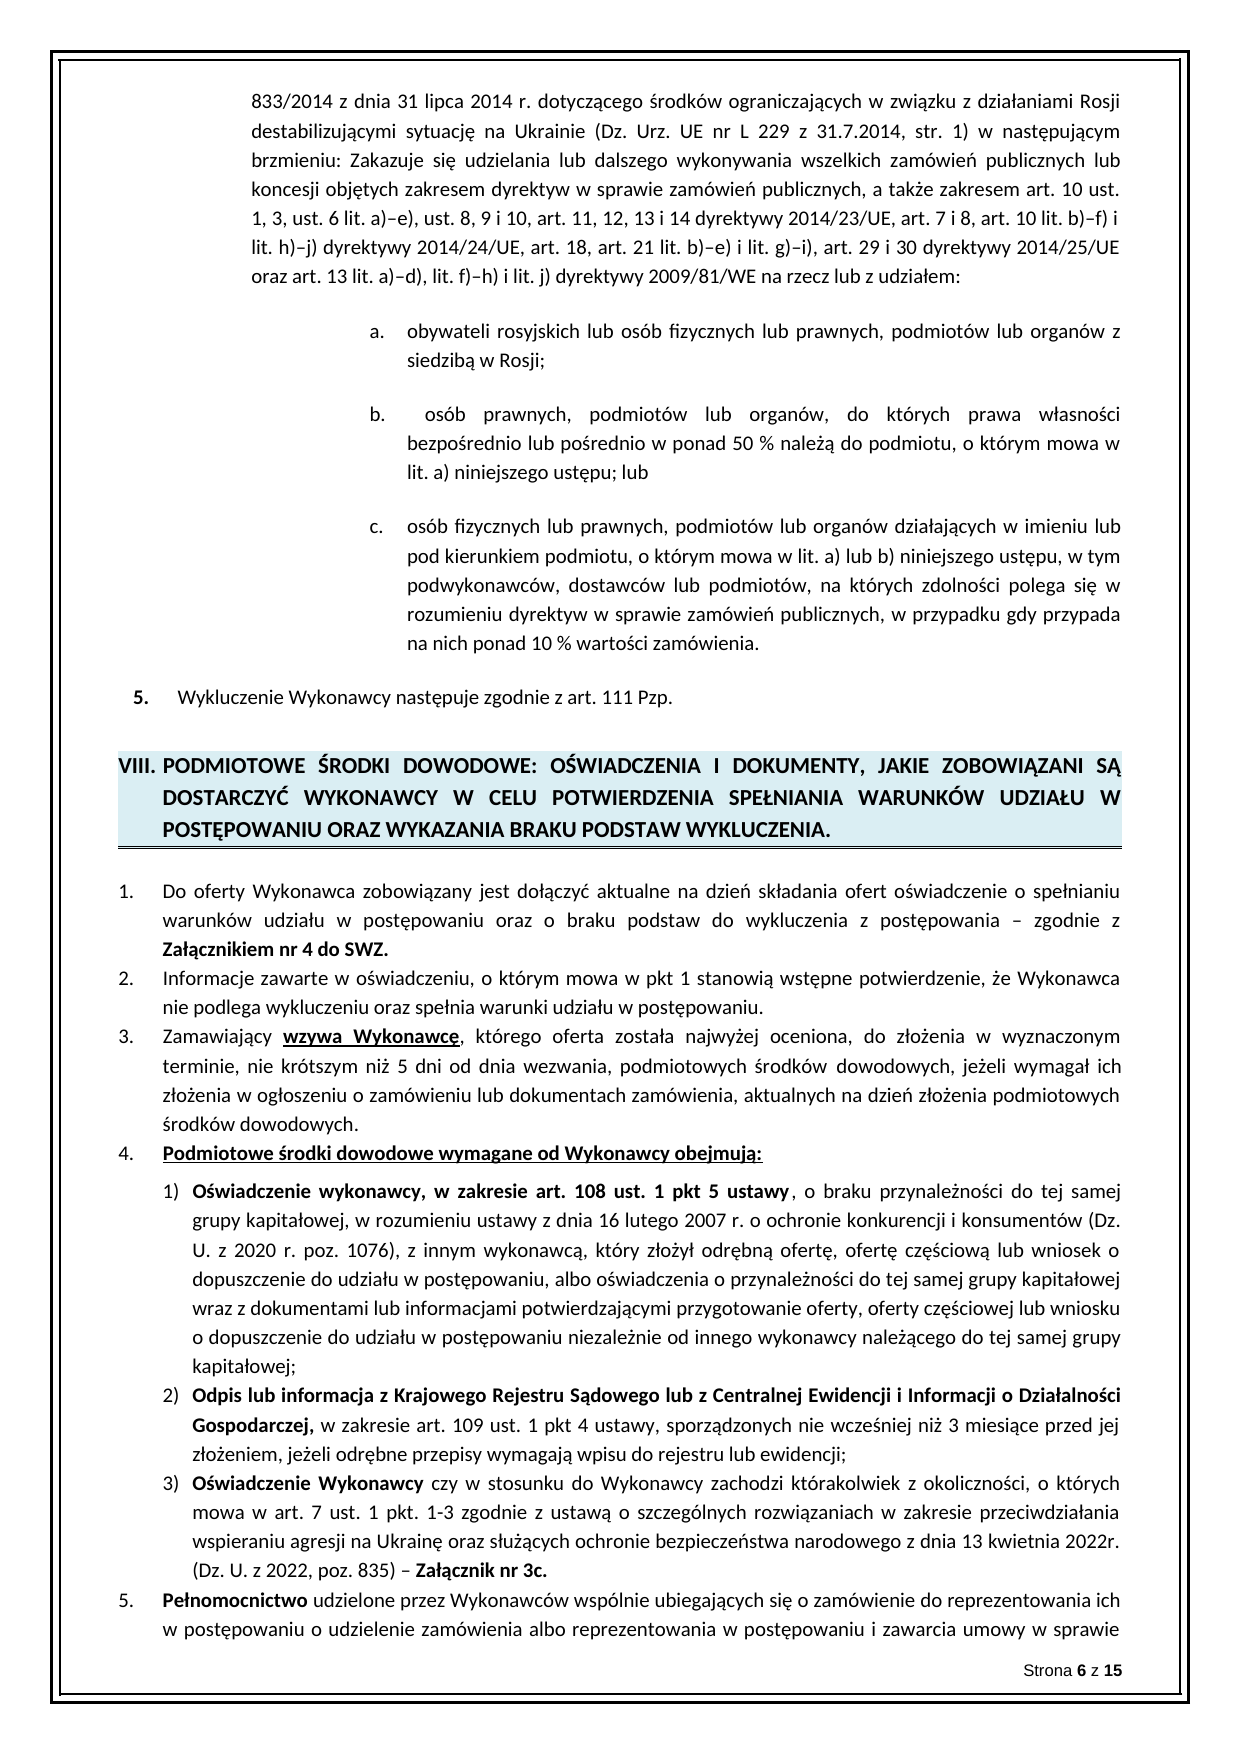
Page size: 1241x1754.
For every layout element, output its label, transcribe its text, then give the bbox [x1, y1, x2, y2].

list PODMIOTOWE ŚRODKI DOWODOWE: OŚWIADCZENIA I DOKUMENTY, JAKIE ZOBOWIĄZANI SĄ DOSTARCZYĆ WYKONAWCY W CELU POTWIERDZENIA SPEŁNIANIA WARUNKÓW UDZIAŁU W POSTĘPOWANIU ORAZ WYKAZANIA BRAKU PODSTAW WYKLUCZENIA. [118, 751, 1122, 846]
list osób fizycznych lub prawnych, podmiotów lub organów działających w imieniu lub pod kierunkiem podmiotu, o którym mowa w lit. a) lub b) niniejszego ustępu, w tym podwykonawców, dostawców lub podmiotów, na których zdolności polega się w rozumieniu dyrektyw w sprawie zamówień publicznych, w przypadku gdy przypada na nich ponad 10 % wartości zamówienia. [369, 514, 1122, 656]
list Do oferty Wykonawca zobowiązany jest dołączyć aktualne na dzień składania ofert oświadczenie o spełnianiu warunków udziału w postępowaniu oraz o braku podstaw do wykluczenia z postępowania – zgodnie z Załącznikiem nr 4 do SWZ. [118, 878, 1122, 962]
list Zamawiający wzywa Wykonawcę, którego oferta została najwyżej oceniona, do złożenia w wyznaczonym terminie, nie krótszym niż 5 dni od dnia wezwania, podmiotowych środków dowodowych, jeżeli wymagał ich złożenia w ogłoszeniu o zamówieniu lub dokumentach zamówienia, aktualnych na dzień złożenia podmiotowych środków dowodowych. [118, 1024, 1122, 1137]
list Podmiotowe środki dowodowe wymagane od Wykonawcy obejmują: [118, 1140, 1122, 1166]
list Informacje zawarte w oświadczeniu, o którym mowa w pkt 1 stanowią wstępne potwierdzenie, że Wykonawca nie podlega wykluczeniu oraz spełnia warunki udziału w postępowaniu. [118, 965, 1122, 1020]
list Wykluczenie Wykonawcy następuje zgodnie z art. 111 Pzp. [133, 684, 1122, 710]
list osób prawnych, podmiotów lub organów, do których prawa własności bezpośrednio lub pośrednio w ponad 50 % należą do podmiotu, o którym mowa w lit. a) niniejszego ustępu; lub [369, 401, 1122, 485]
list Oświadczenie wykonawcy, w zakresie art. 108 ust. 1 pkt 5 ustawy, o braku przynależności do tej samej grupy kapitałowej, w rozumieniu ustawy z dnia 16 lutego 2007 r. o ochronie konkurencji i konsumentów (Dz. U. z 2020 r. poz. 1076), z innym wykonawcą, który złożył odrębną ofertę, ofertę częściową lub wniosek o dopuszczenie do udziału w postępowaniu, albo oświadczenia o przynależności do tej samej grupy kapitałowej wraz z dokumentami lub informacjami potwierdzającymi przygotowanie oferty, oferty częściowej lub wniosku o dopuszczenie do udziału w postępowaniu niezależnie od innego wykonawcy należącego do tej samej grupy kapitałowej; [162, 1178, 1122, 1379]
list obywateli rosyjskich lub osób fizycznych lub prawnych, podmiotów lub organów z siedzibą w Rosji; [369, 318, 1122, 372]
list Oświadczenie Wykonawcy czy w stosunku do Wykonawcy zachodzi którakolwiek z okoliczności, o których mowa w art. 7 ust. 1 pkt. 1-3 zgodnie z ustawą o szczególnych rozwiązaniach w zakresie przeciwdziałania wspieraniu agresji na Ukrainę oraz służących ochronie bezpieczeństwa narodowego z dnia 13 kwietnia 2022r. (Dz. U. z 2022, poz. 835) – Załącznik nr 3c. [162, 1470, 1122, 1583]
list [118, 1587, 1122, 1641]
list Odpis lub informacja z Krajowego Rejestru Sądowego lub z Centralnej Ewidencji i Informacji o Działalności Gospodarczej, w zakresie art. 109 ust. 1 pkt 4 ustawy, sporządzonych nie wcześniej niż 3 miesiące przed jej złożeniem, jeżeli odrębne przepisy wymagają wpisu do rejestru lub ewidencji; [162, 1383, 1122, 1466]
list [222, 89, 1122, 289]
